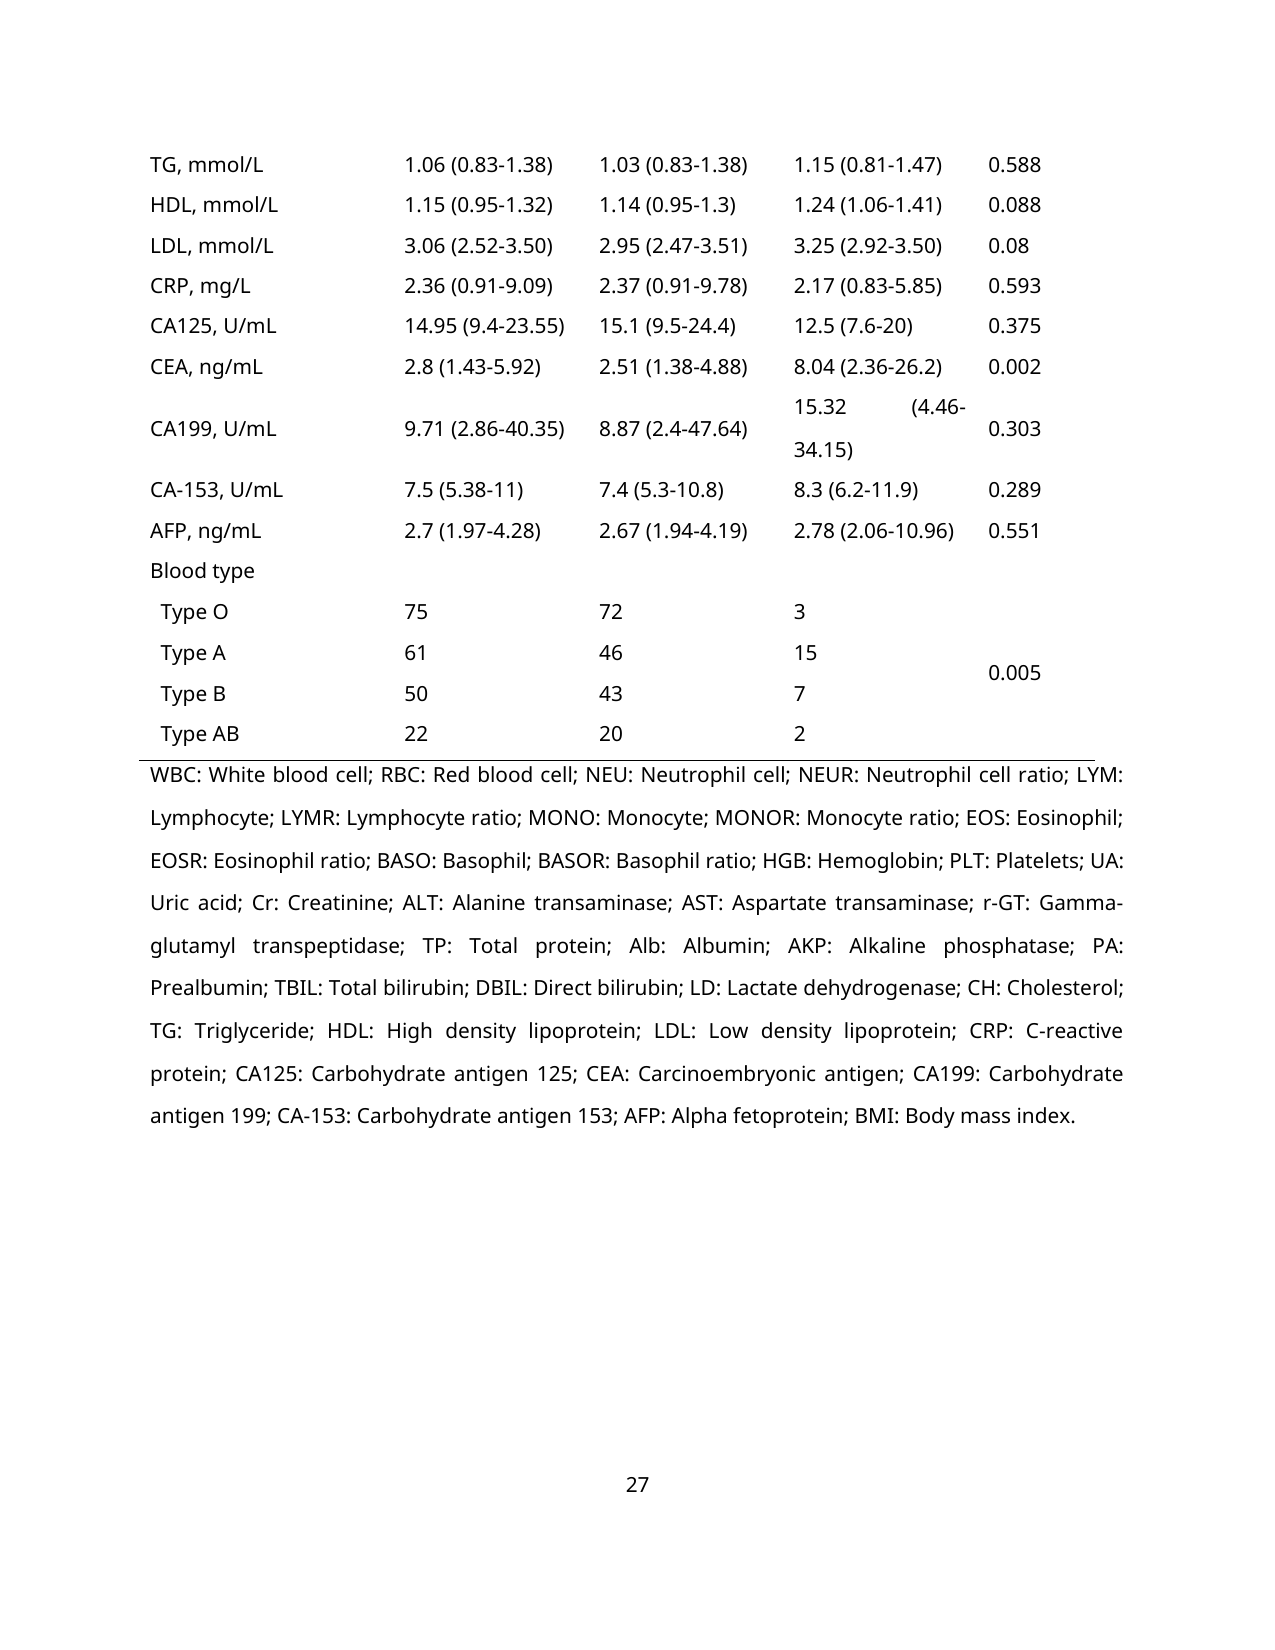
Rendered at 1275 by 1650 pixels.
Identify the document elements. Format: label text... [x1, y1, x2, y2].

table_cell 0.289 [977, 476, 1095, 516]
table_cell 0.588 [977, 150, 1095, 190]
table_cell 2 [782, 719, 977, 759]
table_cell 3.25 (2.92-3.50) [782, 231, 977, 271]
table_cell 20 [588, 719, 782, 759]
table_cell 8.87 (2.4-47.64) [588, 393, 782, 476]
table_cell 1.24 (1.06-1.41) [782, 190, 977, 231]
table_cell 7 [782, 679, 977, 719]
table_cell 46 [588, 637, 782, 679]
table_cell 2.95 (2.47-3.51) [588, 231, 782, 271]
table_cell CA125, U/mL [139, 312, 393, 352]
table_cell 0.088 [977, 190, 1095, 231]
table_cell 7.4 (5.3-10.8) [588, 476, 782, 516]
table_cell HDL, mmol/L [139, 190, 393, 231]
table_cell 0.303 [977, 393, 1095, 476]
table_cell CRP, mg/L [139, 271, 393, 312]
table_cell 0.551 [977, 516, 1095, 556]
table_cell 1.06 (0.83-1.38) [393, 150, 588, 190]
table_cell 2.7 (1.97-4.28) [393, 516, 588, 556]
table_cell 7.5 (5.38-11) [393, 476, 588, 516]
table_cell 61 [393, 637, 588, 679]
table_cell 2.8 (1.43-5.92) [393, 352, 588, 392]
table_cell 22 [393, 719, 588, 759]
table_cell 50 [393, 679, 588, 719]
table_cell 15 [782, 637, 977, 679]
table_cell 2.51 (1.38-4.88) [588, 352, 782, 392]
table_cell 0.08 [977, 231, 1095, 271]
table_cell 43 [588, 679, 782, 719]
table_cell 2.37 (0.91-9.78) [588, 271, 782, 312]
table_cell 0.002 [977, 352, 1095, 392]
table_cell 72 [588, 597, 782, 637]
table_cell 8.3 (6.2-11.9) [782, 476, 977, 516]
table_cell 1.15 (0.95-1.32) [393, 190, 588, 231]
table_cell 3.06 (2.52-3.50) [393, 231, 588, 271]
table_cell 1.03 (0.83-1.38) [588, 150, 782, 190]
table_cell Type A [139, 637, 393, 679]
table_cell 2.67 (1.94-4.19) [588, 516, 782, 556]
table_cell 1.15 (0.81-1.47) [782, 150, 977, 190]
table_cell LDL, mmol/L [139, 231, 393, 271]
table_cell Blood type [139, 556, 1095, 597]
table_cell TG, mmol/L [139, 150, 393, 190]
table_cell 3 [782, 597, 977, 637]
table_cell CEA, ng/mL [139, 352, 393, 392]
table_cell Type AB [139, 719, 393, 759]
table_cell 2.36 (0.91-9.09) [393, 271, 588, 312]
table_cell 8.04 (2.36-26.2) [782, 352, 977, 392]
table_cell 14.95 (9.4-23.55) [393, 312, 588, 352]
table_cell 15.1 (9.5-24.4) [588, 312, 782, 352]
table_cell Type O [139, 597, 393, 637]
table_cell 0.375 [977, 312, 1095, 352]
table_cell 9.71 (2.86-40.35) [393, 393, 588, 476]
table_cell 12.5 (7.6-20) [782, 312, 977, 352]
table_cell AFP, ng/mL [139, 516, 393, 556]
table_cell CA199, U/mL [139, 393, 393, 476]
table_cell 15.32 (4.46-34.15) [782, 393, 977, 476]
table_cell 0.005 [977, 597, 1095, 759]
table_cell CA-153, U/mL [139, 476, 393, 516]
table_cell 0.593 [977, 271, 1095, 312]
table_cell Type B [139, 679, 393, 719]
text WBC: White blood cell; RBC: Red blood cell; NEU: Neutrophil cell; NEUR: Neutrophil cell ratio; LYM: Lymphocyte; LYMR: Lymphocyte ratio; MONO: Monocyte; MONOR: Monocyte ratio; EOS: Eosinophil; EOSR: Eosinophil ratio; BASO: Basophil; BASOR: Basophil ratio; HGB: Hemoglobin; PLT: Platelets; UA: Uric acid; Cr: Creatinine; ALT: Alanine transaminase; AST: Aspartate transaminase; r-GT: Gamma-glutamyl transpeptidase; TP: Total protein; Alb: Albumin; AKP: Alkaline phosphatase; PA: Prealbumin; TBIL: Total bilirubin; DBIL: Direct bilirubin; LD: Lactate dehydrogenase; CH: Cholesterol; TG: Triglyceride; HDL: High density lipoprotein; LDL: Low density lipoprotein; CRP: C-reactive protein; CA125: Carbohydrate antigen 125; CEA: Carcinoembryonic antigen; CA199: Carbohydrate antigen 199; CA-153: Carbohydrate antigen 153; AFP: Alpha fetoprotein; BMI: Body mass index. [150, 761, 1125, 1130]
table_cell 75 [393, 597, 588, 637]
table_cell 1.14 (0.95-1.3) [588, 190, 782, 231]
table_cell 2.17 (0.83-5.85) [782, 271, 977, 312]
table_cell 2.78 (2.06-10.96) [782, 516, 977, 556]
